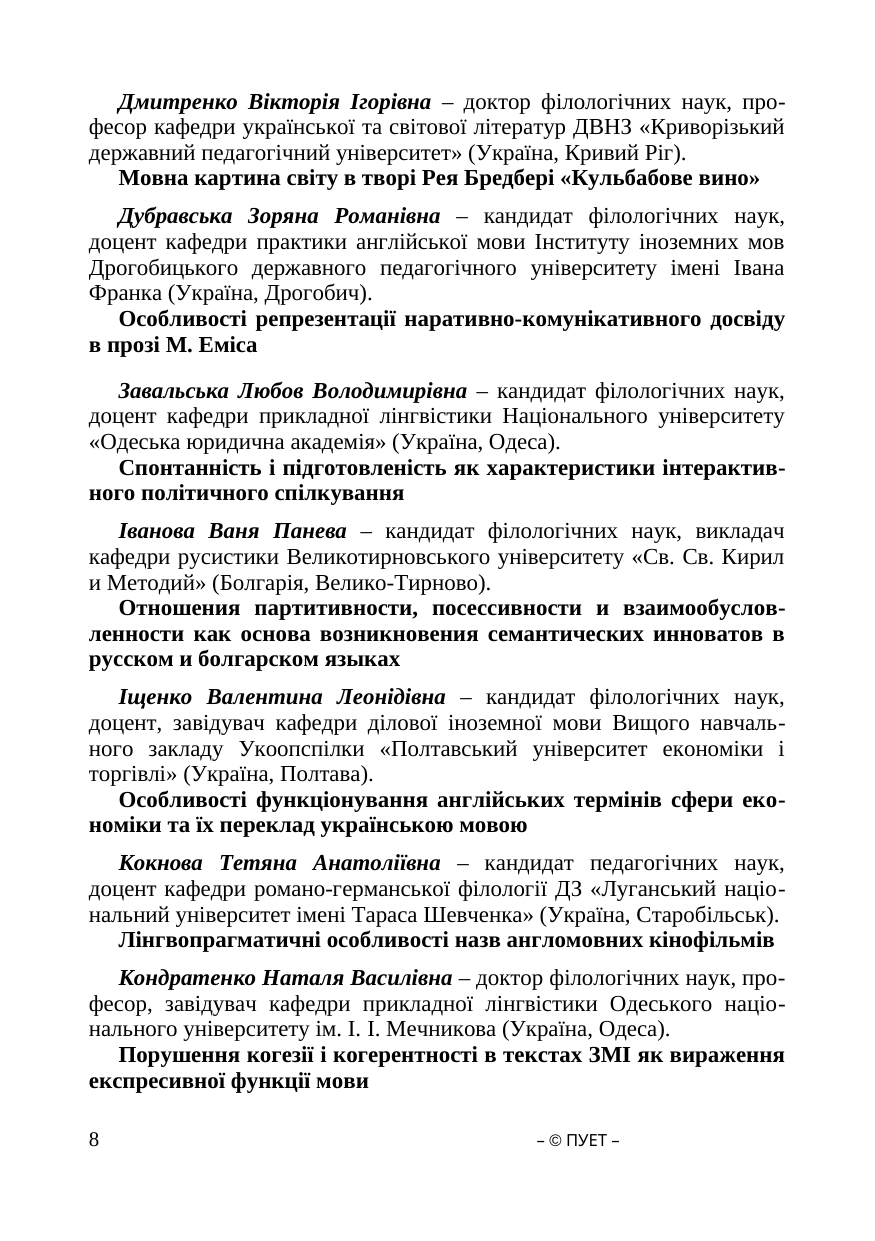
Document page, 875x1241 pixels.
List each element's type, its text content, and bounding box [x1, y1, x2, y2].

list Особливості репрезентації наративно-комунікативного досвіду в прозі М. Еміса [89, 306, 785, 357]
text Отношения партитивности, посессивности и взаимообусловленности как основа возникновения семантических инноватов в русском и болгарском языках [89, 595, 785, 672]
text Спонтанність і підготовленість як характеристики інтерактивного політичного спілкування [89, 454, 785, 506]
text Дубравська Зоряна Романівна – кандидат філологічних наук, доцент кафедри практики англійської мови Інституту іноземних мов Дрогобицького державного педагогічного університету імені Івана Франка (Україна, Дрогобич). [89, 203, 785, 306]
text Мовна картина світу в творі Рея Бредбері «Кульбабове вино» [89, 165, 785, 191]
text Завальська Любов Володимирівна – кандидат філологічних наук, доцент кафедри прикладної лінгвістики Національного університету «Одеська юридична академія» (Україна, Одеса). [89, 378, 785, 454]
text Кокнова Тетяна Анатоліївна – кандидат педагогічних наук, доцент кафедри романо-германської філології ДЗ «Луганський національний університет імені Тараса Шевченка» (Україна, Старобільськ). [89, 850, 785, 927]
text Іщенко Валентина Леонідівна – кандидат філологічних наук, доцент, завідувач кафедри ділової іноземної мови Вищого навчального закладу Укоопспілки «Полтавський університет економіки і торгівлі» (Україна, Полтава). [89, 684, 785, 787]
text Порушення когезії і когерентності в текстах ЗМІ як вираження експресивної функції мови [89, 1042, 785, 1093]
text Іванова Ваня Панева – кандидат філологічних наук, викладач кафедри русистики Великотирновського університету «Св. Св. Кирил и Методий» (Болгарія, Велико-Тирново). [89, 518, 785, 595]
text Кондратенко Наталя Василівна – доктор філологічних наук, професор, завідувач кафедри прикладної лінгвістики Одеського національного університету ім. І. І. Мечникова (Україна, Одеса). [89, 965, 785, 1042]
text Дмитренко Вікторія Ігорівна – доктор філологічних наук, професор кафедри української та світової літератур ДВНЗ «Криворізький державний педагогічний університет» (Україна, Кривий Ріг). [89, 89, 785, 165]
text Лінгвопрагматичні особливості назв англомовних кінофільмів [89, 927, 785, 953]
text Особливості функціонування англійських термінів сфери економіки та їх переклад українською мовою [89, 787, 785, 838]
